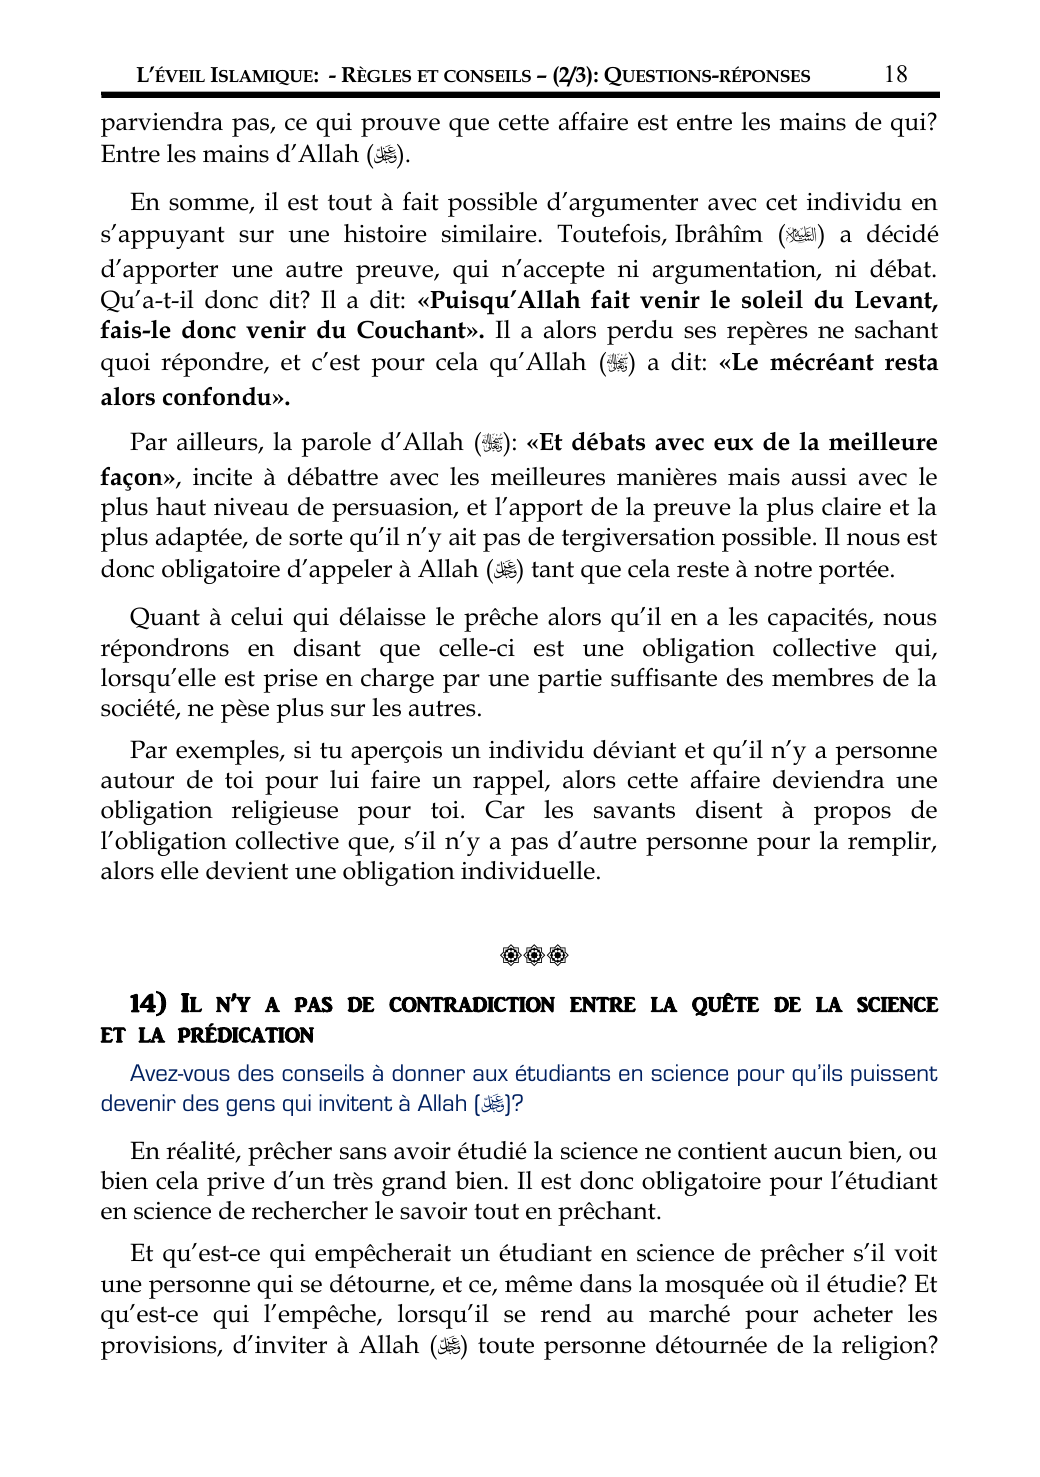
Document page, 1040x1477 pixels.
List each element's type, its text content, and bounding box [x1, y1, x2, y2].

text En réalité, prêcher sans avoir étudié la science ne contient aucun bien, ou bien cela prive d’un très grand bien. Il est donc obligatoire pour l’étudiant en science de rechercher le savoir tout en prêchant. [100, 1136, 939, 1226]
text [100, 1239, 939, 1366]
subtitle 14) Il n’y a pas de contradiction entre la quête de la science et la prédication [100, 988, 939, 1048]
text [100, 107, 939, 175]
text Quant à celui qui délaisse le prêche alors qu’il en a les capacités, nous répondrons en disant que celle-ci est une obligation collective qui, lorsqu’elle est prise en charge par une partie suffisante des membres de la société, ne pèse plus sur les autres. [100, 603, 939, 723]
text Avez-vous des conseils à donner aux étudiants en science pour qu’ils puissent devenir des gens qui invitent à Allah (ﻷ)? [100, 1061, 939, 1123]
text Par ailleurs, la parole d’Allah (ـ): «Et débats avec eux de la meilleure façon», incite à débattre avec les meilleures manières mais aussi avec le plus haut niveau de persuasion, et l’apport de la preuve la plus claire et la plus adaptée, de sorte qu’il n’y ait pas de tergiversation possible. Il nous est donc obligatoire d’appeler à Allah (ﻷ) tant que cela reste à notre portée. [100, 425, 939, 590]
text Par exemples, si tu aperçois un individu déviant et qu’il n’y a personne autour de toi pour lui faire un rappel, alors cette affaire deviendra une obligation religieuse pour toi. Car les savants disent à propos de l’obligation collective que, s’il n’y a pas d’autre personne pour la remplir, alors elle devient une obligation individuelle. [100, 736, 939, 886]
text En somme, il est tout à fait possible d’argumenter avec cet individu en s’appuyant sur une histoire similaire. Toutefois, Ibrâhîm (÷) a décidé d’apporter une autre preuve, qui n’accepte ni argumentation, ni débat. Qu’a-t-il donc dit? Il a dit: «Puisqu’Allah fait venir le soleil du Levant, fais-le donc venir du Couchant». Il a alors perdu ses repères ne sachant quoi répondre, et c’est pour cela qu’Allah (ـ) a dit: «Le mécréant resta alors confondu». [100, 187, 939, 413]
